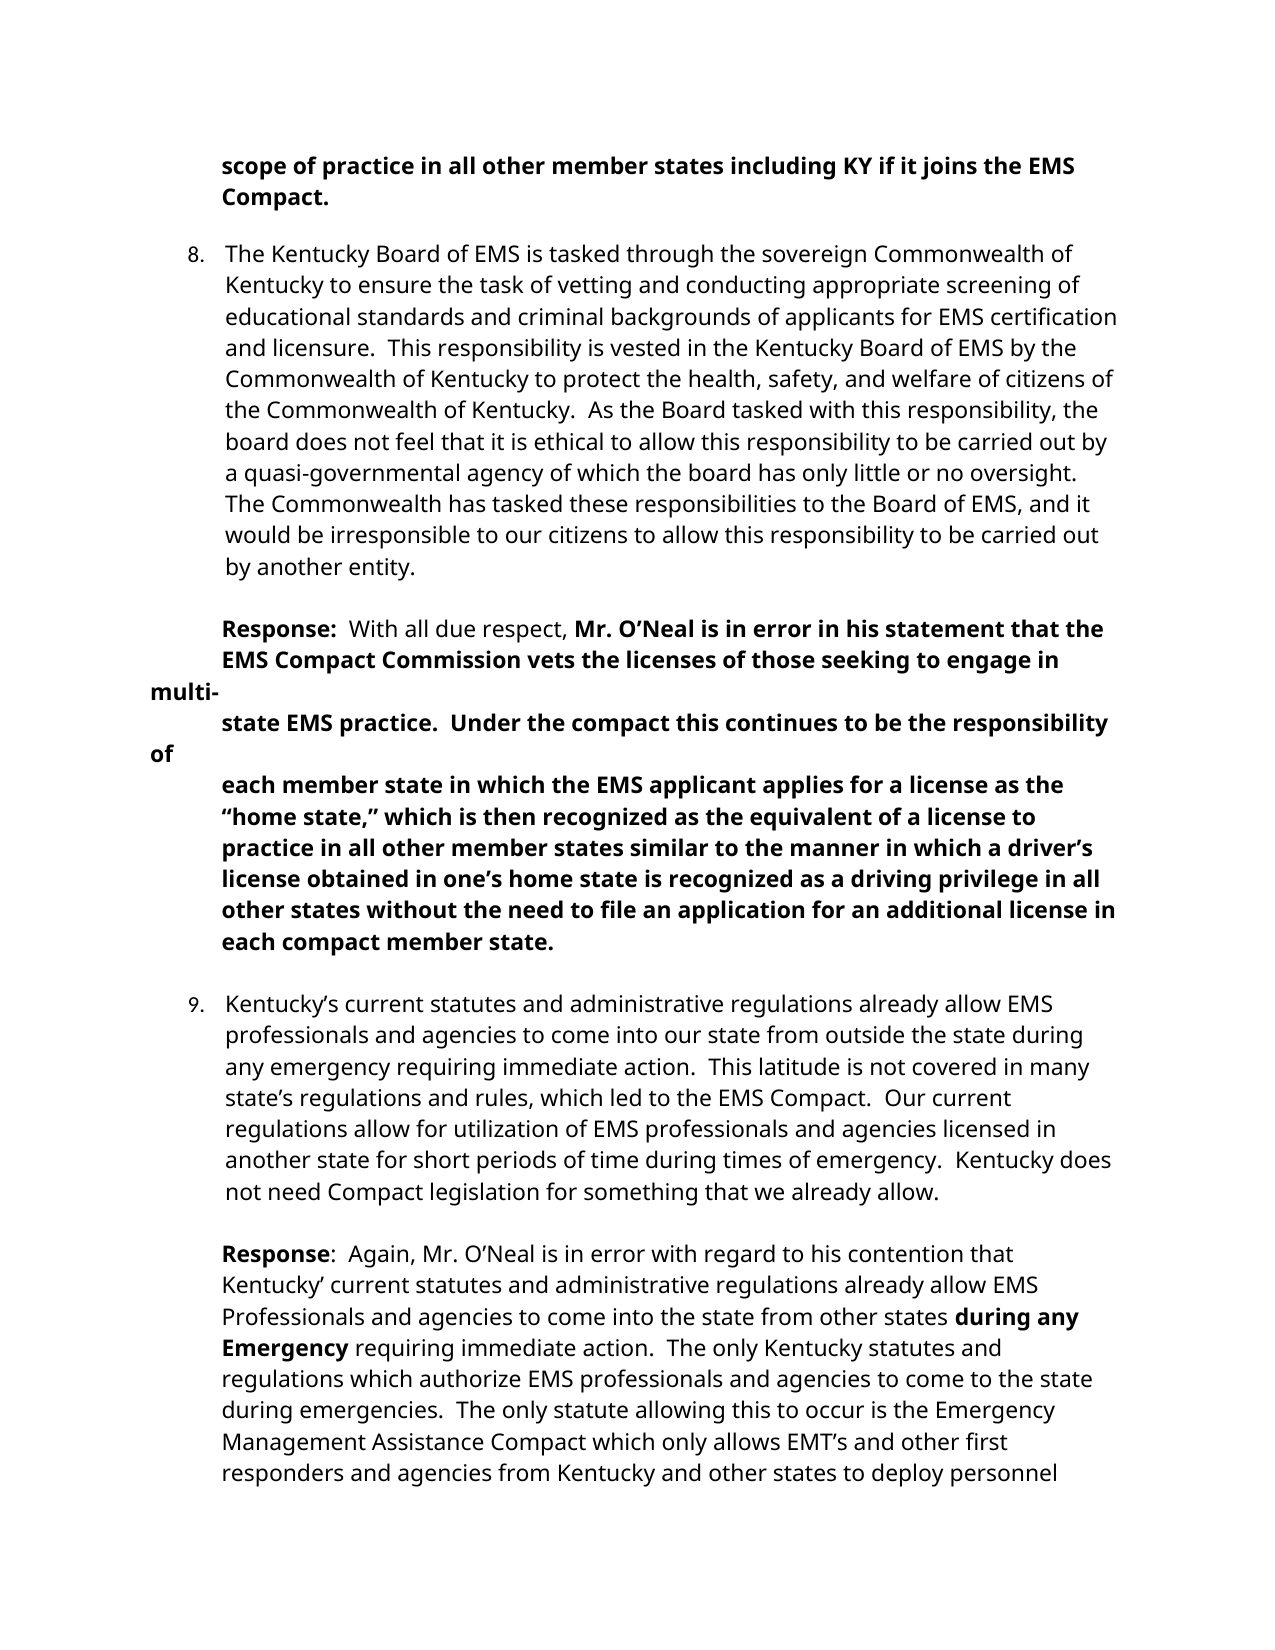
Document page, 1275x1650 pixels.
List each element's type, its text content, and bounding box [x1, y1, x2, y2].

text practice in all other member states similar to the manner in which a driver’s [150, 832, 1125, 863]
text state EMS practice. Under the compact this continues to be the responsibility of [150, 707, 1125, 769]
text each compact member state. [150, 925, 1125, 957]
text each member state in which the EMS applicant applies for a license as the [150, 769, 1125, 800]
text Kentucky’ current statutes and administrative regulations already allow EMS [150, 1269, 1125, 1300]
text “home state,” which is then recognized as the equivalent of a license to [150, 800, 1125, 832]
text Professionals and agencies to come into the state from other states during any [150, 1300, 1125, 1332]
text scope of practice in all other member states including KY if it joins the EMS [150, 150, 1125, 181]
text Response: With all due respect, Mr. O’Neal is in error in his statement that the [150, 613, 1125, 644]
list Kentucky’s current statutes and administrative regulations already allow EMS professionals and agencies to come into our state from outside the state during any emergency requiring immediate action. This latitude is not covered in many state’s regulations and rules, which led to the EMS Compact. Our current regulations allow for utilization of EMS professionals and agencies licensed in another state for short periods of time during times of emergency. Kentucky does not need Compact legislation for something that we already allow. [187, 988, 1125, 1207]
text EMS Compact Commission vets the licenses of those seeking to engage in multi- [150, 644, 1125, 707]
text Compact. [150, 181, 1125, 212]
text license obtained in one’s home state is recognized as a driving privilege in all [150, 863, 1125, 894]
text during emergencies. The only statute allowing this to occur is the Emergency [150, 1394, 1125, 1425]
list The Kentucky Board of EMS is tasked through the sovereign Commonwealth of Kentucky to ensure the task of vetting and conducting appropriate screening of educational standards and criminal backgrounds of applicants for EMS certification and licensure. This responsibility is vested in the Kentucky Board of EMS by the Commonwealth of Kentucky to protect the health, safety, and welfare of citizens of the Commonwealth of Kentucky. As the Board tasked with this responsibility, the board does not feel that it is ethical to allow this responsibility to be carried out by a quasi-governmental agency of which the board has only little or no oversight. The Commonwealth has tasked these responsibilities to the Board of EMS, and it would be irresponsible to our citizens to allow this responsibility to be carried out by another entity. [187, 238, 1125, 582]
text Emergency requiring immediate action. The only Kentucky statutes and [150, 1332, 1125, 1363]
text Management Assistance Compact which only allows EMT’s and other first [150, 1425, 1125, 1457]
text Response: Again, Mr. O’Neal is in error with regard to his contention that [150, 1238, 1125, 1269]
text responders and agencies from Kentucky and other states to deploy personnel [150, 1457, 1125, 1488]
text other states without the need to file an application for an additional license in [150, 894, 1125, 925]
text regulations which authorize EMS professionals and agencies to come to the state [150, 1363, 1125, 1394]
